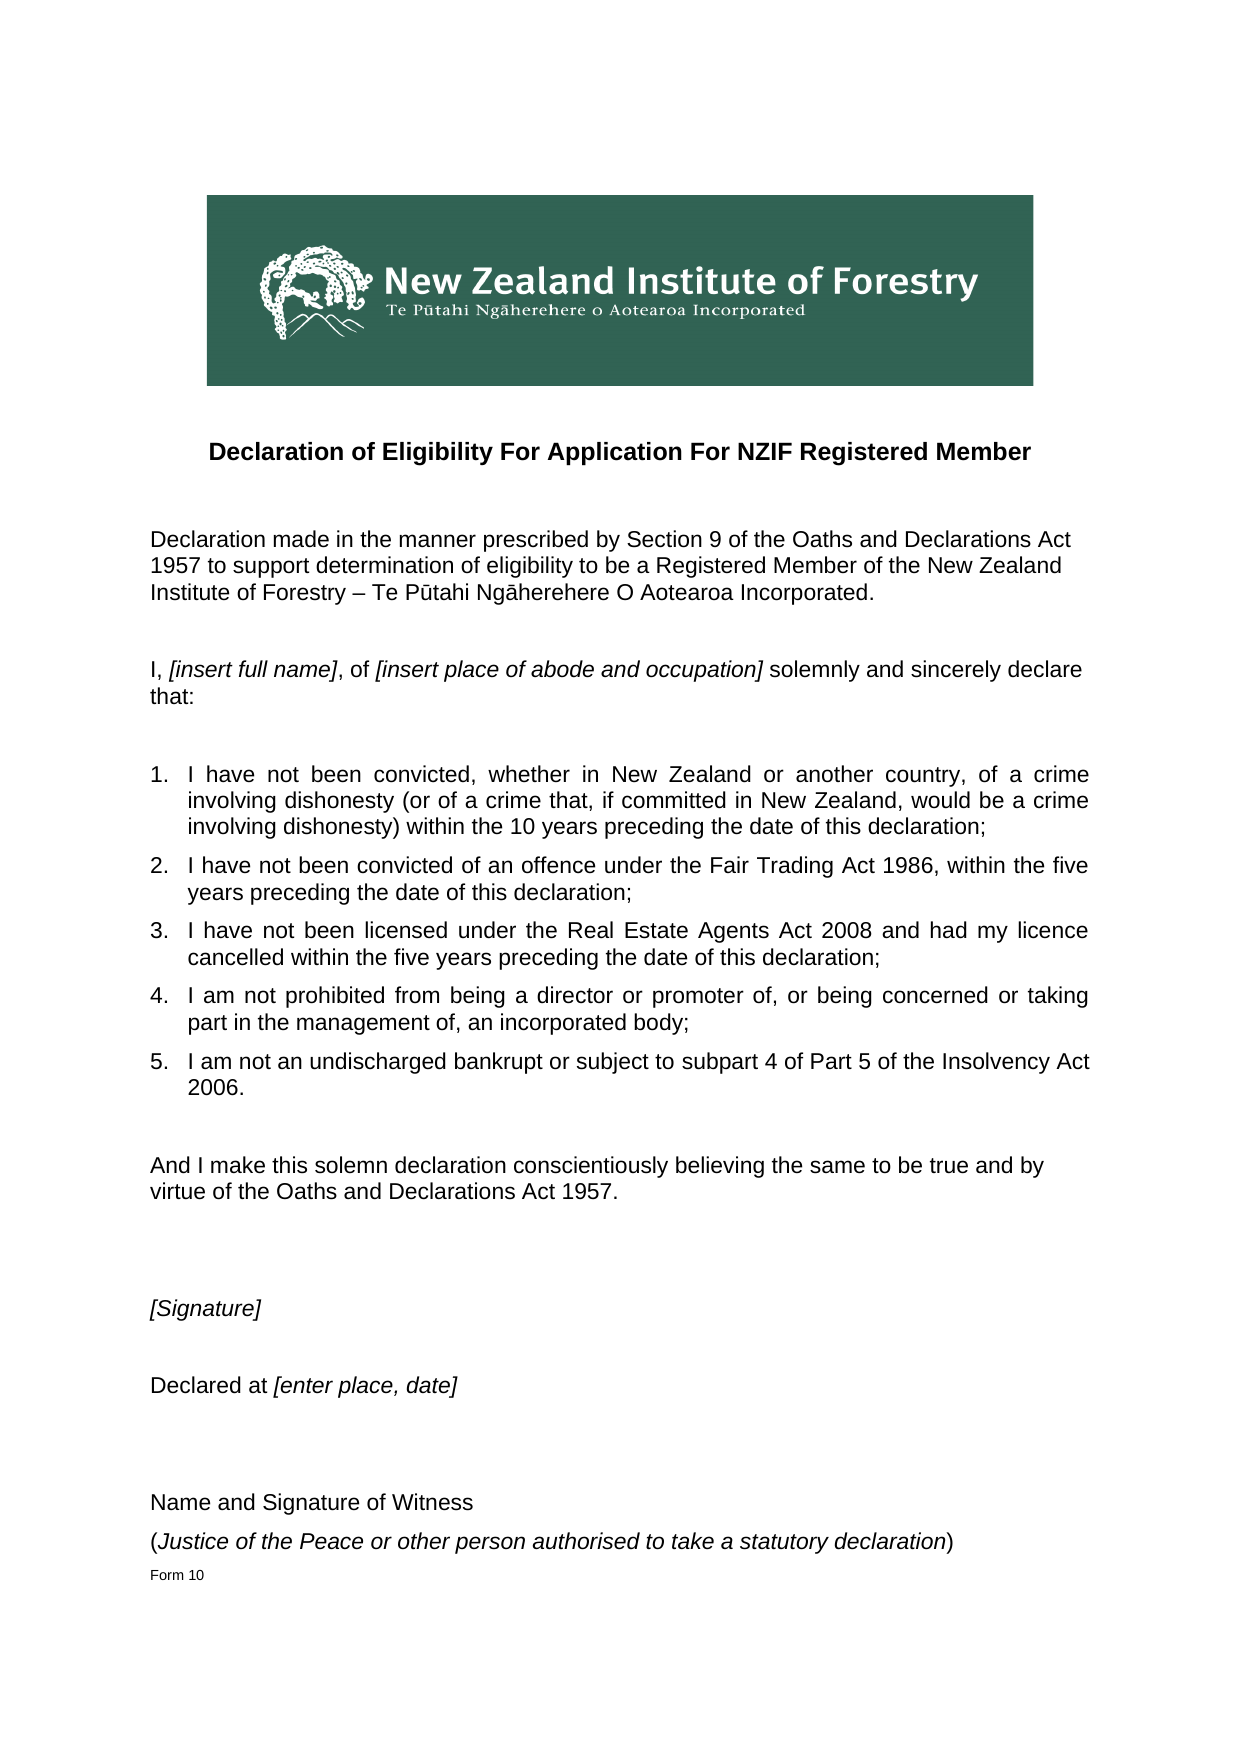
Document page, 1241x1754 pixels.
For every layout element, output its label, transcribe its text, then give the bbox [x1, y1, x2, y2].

picture [206, 195, 1034, 386]
list I am not prohibited from being a director or promoter of, or being concerned or taking part in the management of, an incorporated body; [150, 982, 1090, 1035]
list I am not an undischarged bankrupt or subject to subpart 4 of Part 5 of the Insolvency Act 2006. [150, 1048, 1090, 1100]
text Declaration made in the manner prescribed by Section 9 of the Oaths and Declarations Act 1957 to support determination of eligibility to be a Registered Member of the New Zealand Institute of Forestry – Te Pūtahi Ngāherehere O Aotearoa Incorporated. [150, 526, 1090, 605]
list I have not been convicted of an offence under the Fair Trading Act 1986, within the five years preceding the date of this declaration; [150, 852, 1090, 905]
text (Justice of the Peace or other person authorised to take a statutory declaration) [150, 1528, 1090, 1554]
text Form 10 [150, 1567, 1090, 1583]
text Declared at [enter place, date] [150, 1372, 1090, 1399]
text I, [insert full name], of [insert place of abode and occupation] solemnly and sincerely declare that: [150, 656, 1090, 709]
list I have not been licensed under the Real Estate Agents Act 2008 and had my licence cancelled within the five years preceding the date of this declaration; [150, 917, 1090, 970]
text Declaration of Eligibility For Application For NZIF Registered Member [150, 437, 1090, 466]
text And I make this solemn declaration conscientiously believing the same to be true and by virtue of the Oaths and Declarations Act 1957. [150, 1152, 1090, 1204]
text Name and Signature of Witness [150, 1489, 1090, 1515]
list I have not been convicted, whether in New Zealand or another country, of a crime involving dishonesty (or of a crime that, if committed in New Zealand, would be a crime involving dishonesty) within the 10 years preceding the date of this declaration; [150, 761, 1090, 839]
text [Signature] [150, 1295, 1090, 1321]
